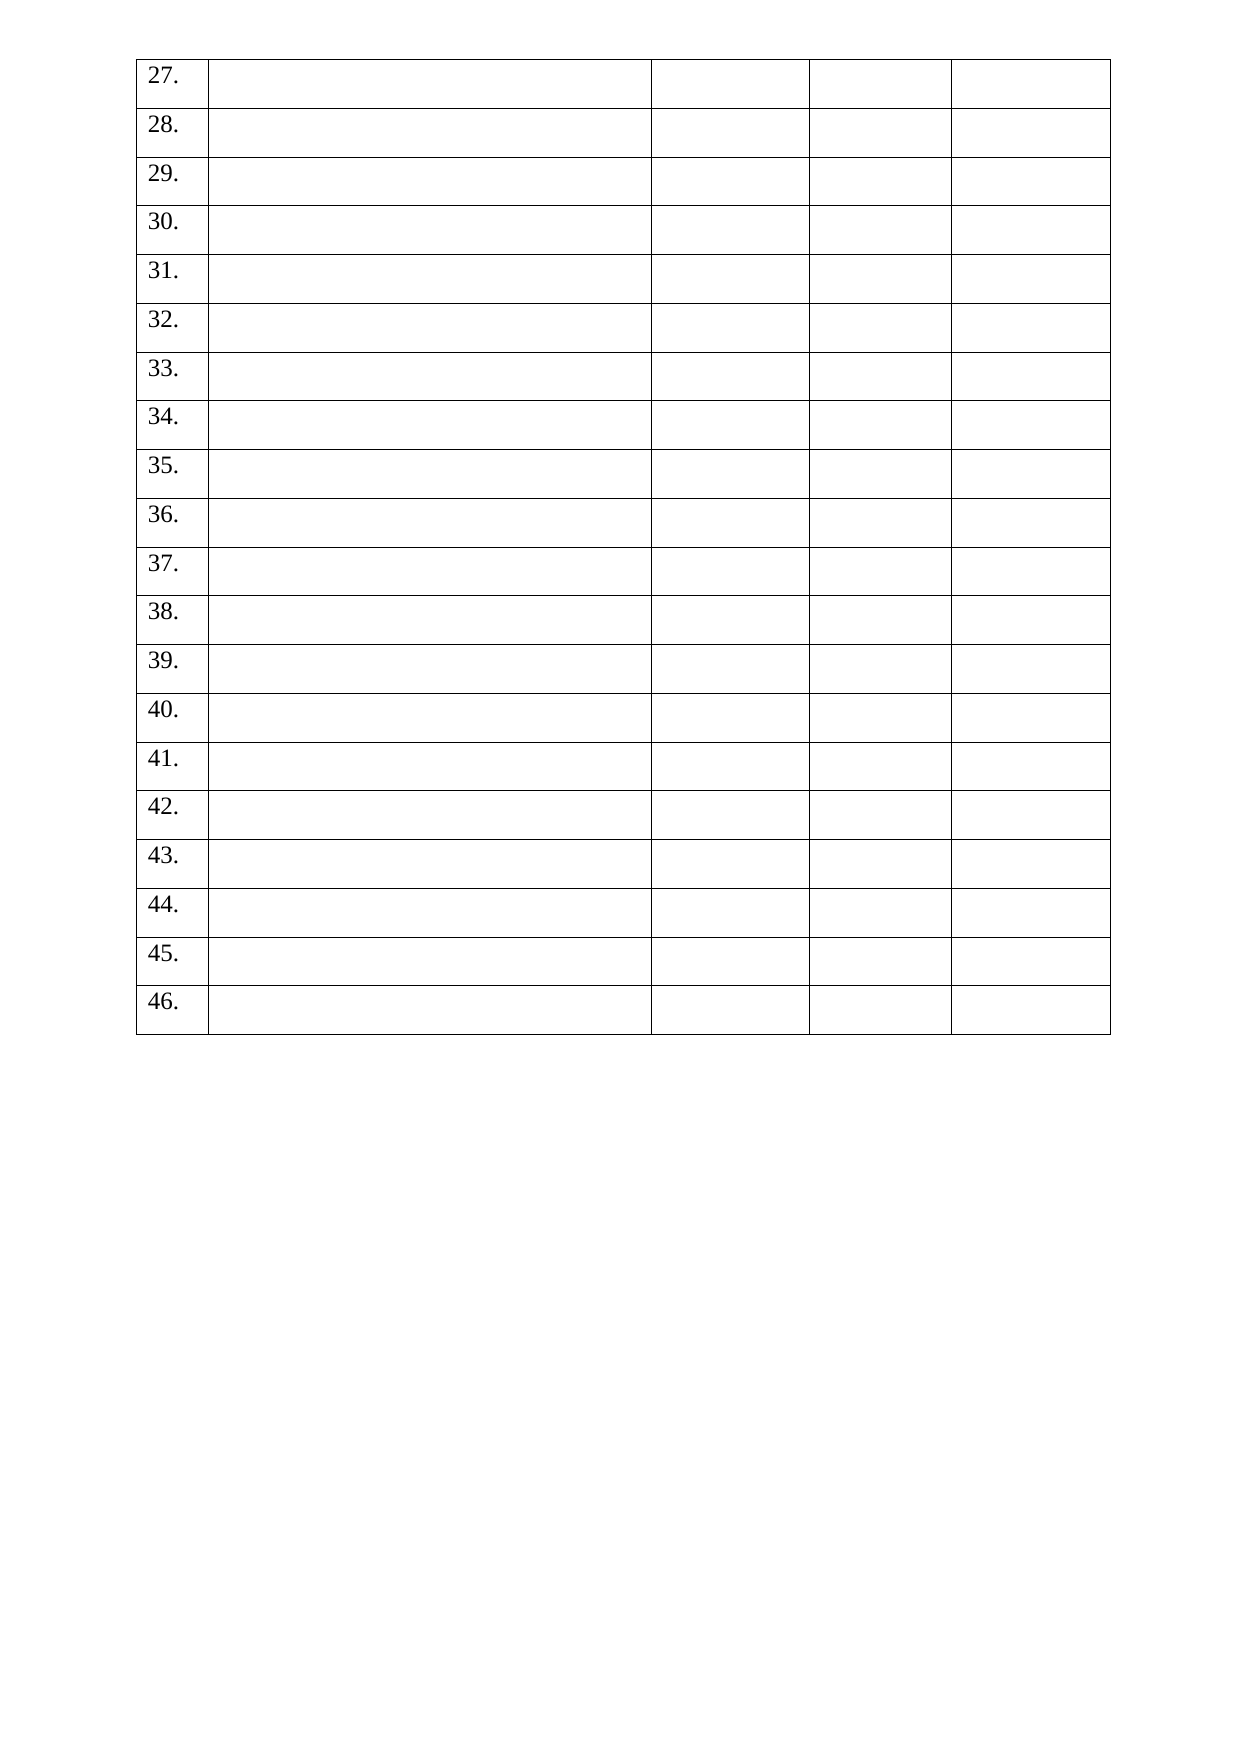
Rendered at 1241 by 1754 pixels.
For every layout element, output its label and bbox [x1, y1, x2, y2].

table_cell [810, 548, 951, 595]
table_cell [209, 889, 651, 937]
table_cell [137, 353, 208, 400]
table_cell [652, 206, 809, 254]
table_cell [810, 109, 951, 157]
table_cell [652, 450, 809, 498]
table_cell [137, 889, 208, 937]
table_cell [652, 694, 809, 742]
table_cell [137, 60, 208, 108]
table_cell [810, 986, 951, 1034]
table_cell [137, 304, 208, 352]
table_cell [137, 206, 208, 254]
table_cell [137, 840, 208, 888]
table_cell [952, 450, 1110, 498]
table_cell [209, 938, 651, 985]
table_cell [952, 986, 1110, 1034]
table_cell [137, 499, 208, 547]
table_cell [652, 255, 809, 303]
table_cell [810, 304, 951, 352]
table_cell [209, 840, 651, 888]
table_cell [209, 109, 651, 157]
table_cell [652, 60, 809, 108]
table_cell [810, 401, 951, 449]
table_cell [137, 791, 208, 839]
table_cell [137, 109, 208, 157]
table_cell [810, 499, 951, 547]
table_cell [952, 60, 1110, 108]
table_cell [137, 450, 208, 498]
table_cell [209, 304, 651, 352]
table_cell [137, 645, 208, 693]
table_cell [652, 596, 809, 644]
table_cell [652, 353, 809, 400]
table_cell [652, 304, 809, 352]
table_cell [209, 450, 651, 498]
table_cell [810, 791, 951, 839]
table_cell [952, 158, 1110, 205]
table_cell [652, 401, 809, 449]
table_cell [810, 158, 951, 205]
table_cell [952, 206, 1110, 254]
table_cell [137, 986, 208, 1034]
table_cell [810, 889, 951, 937]
table_cell [810, 743, 951, 790]
table_cell [209, 596, 651, 644]
table_cell [137, 743, 208, 790]
table_cell [952, 304, 1110, 352]
table_cell [209, 60, 651, 108]
table_cell [952, 889, 1110, 937]
table_cell [652, 499, 809, 547]
table_cell [652, 548, 809, 595]
table_cell [952, 645, 1110, 693]
table_cell [209, 499, 651, 547]
table_cell [137, 938, 208, 985]
table_cell [137, 401, 208, 449]
table_cell [810, 353, 951, 400]
table_cell [810, 938, 951, 985]
table_cell [952, 401, 1110, 449]
table_cell [652, 645, 809, 693]
table_cell [952, 791, 1110, 839]
table_cell [652, 158, 809, 205]
table_cell [652, 791, 809, 839]
table_cell [209, 548, 651, 595]
table_cell [652, 743, 809, 790]
table_cell [810, 60, 951, 108]
table_cell [810, 450, 951, 498]
table_cell [209, 401, 651, 449]
table_cell [810, 255, 951, 303]
table_cell [652, 986, 809, 1034]
table_cell [209, 255, 651, 303]
table_cell [952, 548, 1110, 595]
table_cell [137, 158, 208, 205]
table_cell [810, 596, 951, 644]
table_cell [652, 889, 809, 937]
table_cell [952, 694, 1110, 742]
table_cell [137, 548, 208, 595]
table_cell [952, 596, 1110, 644]
table_cell [209, 206, 651, 254]
table_cell [952, 255, 1110, 303]
table_cell [952, 499, 1110, 547]
table_cell [209, 986, 651, 1034]
table_cell [209, 353, 651, 400]
table_cell [137, 694, 208, 742]
table_cell [209, 158, 651, 205]
table_cell [209, 791, 651, 839]
table_cell [137, 596, 208, 644]
table_cell [952, 353, 1110, 400]
table_cell [810, 694, 951, 742]
table_cell [810, 645, 951, 693]
table_cell [652, 109, 809, 157]
table_cell [952, 840, 1110, 888]
table_cell [952, 938, 1110, 985]
table_cell [952, 109, 1110, 157]
table_cell [810, 206, 951, 254]
table_cell [652, 840, 809, 888]
table_cell [209, 694, 651, 742]
table_cell [810, 840, 951, 888]
table_cell [137, 255, 208, 303]
table_cell [209, 645, 651, 693]
table_cell [652, 938, 809, 985]
table_cell [209, 743, 651, 790]
table_cell [952, 743, 1110, 790]
